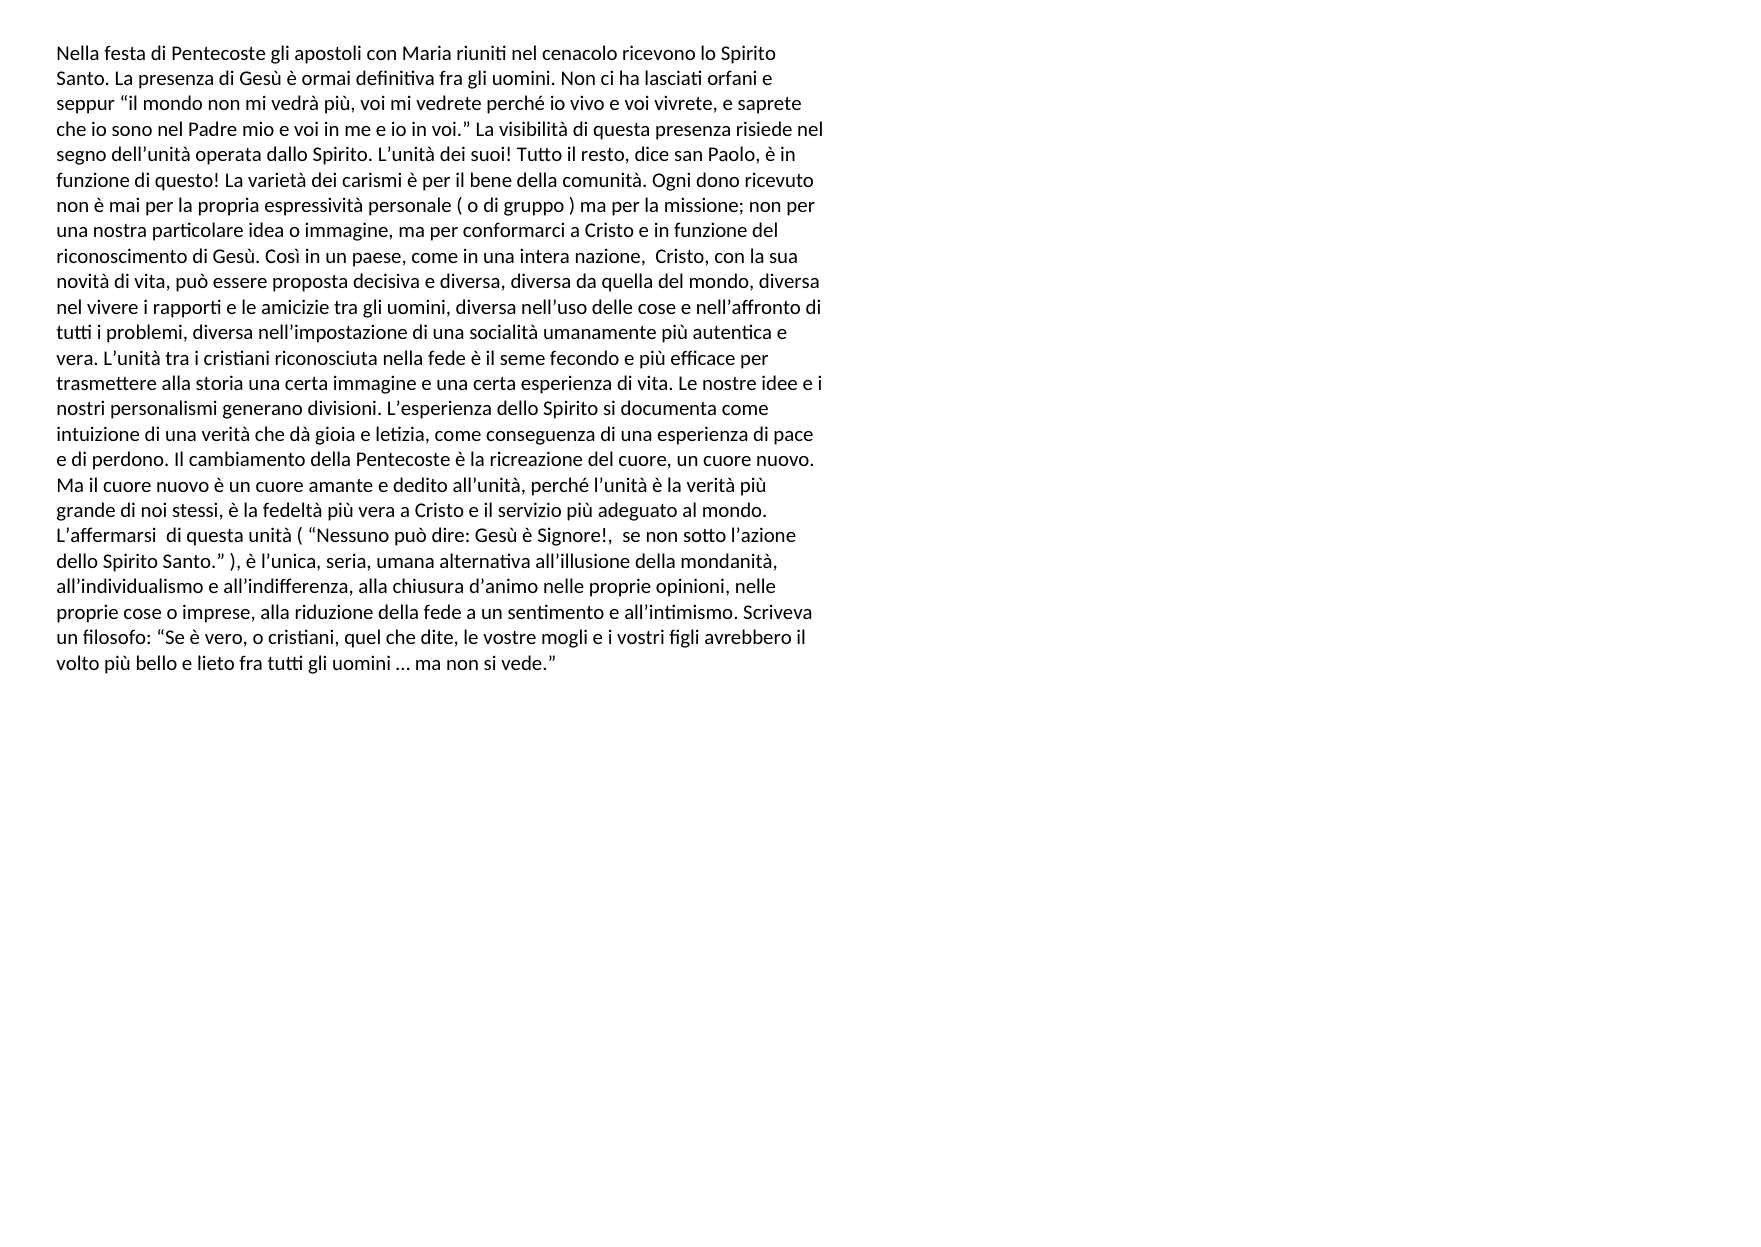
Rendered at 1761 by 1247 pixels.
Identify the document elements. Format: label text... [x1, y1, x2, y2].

text Nella festa di Pentecoste gli apostoli con Maria riuniti nel cenacolo ricevono lo Spirito Santo. La presenza di Gesù è ormai definitiva fra gli uomini. Non ci ha lasciati orfani e seppur “il mondo non mi vedrà più, voi mi vedrete perché io vivo e voi vivrete, e saprete che io sono nel Padre mio e voi in me e io in voi.” La visibilità di questa presenza risiede nel segno dell’unità operata dallo Spirito. L’unità dei suoi! Tutto il resto, dice san Paolo, è in funzione di questo! La varietà dei carismi è per il bene della comunità. Ogni dono ricevuto non è mai per la propria espressività personale ( o di gruppo ) ma per la missione; non per una nostra particolare idea o immagine, ma per conformarci a Cristo e in funzione del riconoscimento di Gesù. Così in un paese, come in una intera nazione, Cristo, con la sua novità di vita, può essere proposta decisiva e diversa, diversa da quella del mondo, diversa nel vivere i rapporti e le amicizie tra gli uomini, diversa nell’uso delle cose e nell’affronto di tutti i problemi, diversa nell’impostazione di una socialità umanamente più autentica e vera. L’unità tra i cristiani riconosciuta nella fede è il seme fecondo e più efficace per trasmettere alla storia una certa immagine e una certa esperienza di vita. Le nostre idee e i nostri personalismi generano divisioni. L’esperienza dello Spirito si documenta come intuizione di una verità che dà gioia e letizia, come conseguenza di una esperienza di pace e di perdono. Il cambiamento della Pentecoste è la ricreazione del cuore, un cuore nuovo. Ma il cuore nuovo è un cuore amante e dedito all’unità, perché l’unità è la verità più grande di noi stessi, è la fedeltà più vera a Cristo e il servizio più adeguato al mondo. L’affermarsi di questa unità ( “Nessuno può dire: Gesù è Signore!, se non sotto l’azione dello Spirito Santo.” ), è l’unica, seria, umana alternativa all’illusione della mondanità, all’individualismo e all’indifferenza, alla chiusura d’animo nelle proprie opinioni, nelle proprie cose o imprese, alla riduzione della fede a un sentimento e all’intimismo. Scriveva un filosofo: “Se è vero, o cristiani, quel che dite, le vostre mogli e i vostri figli avrebbero il volto più bello e lieto fra tutti gli uomini … ma non si vede.” [56, 40, 825, 675]
